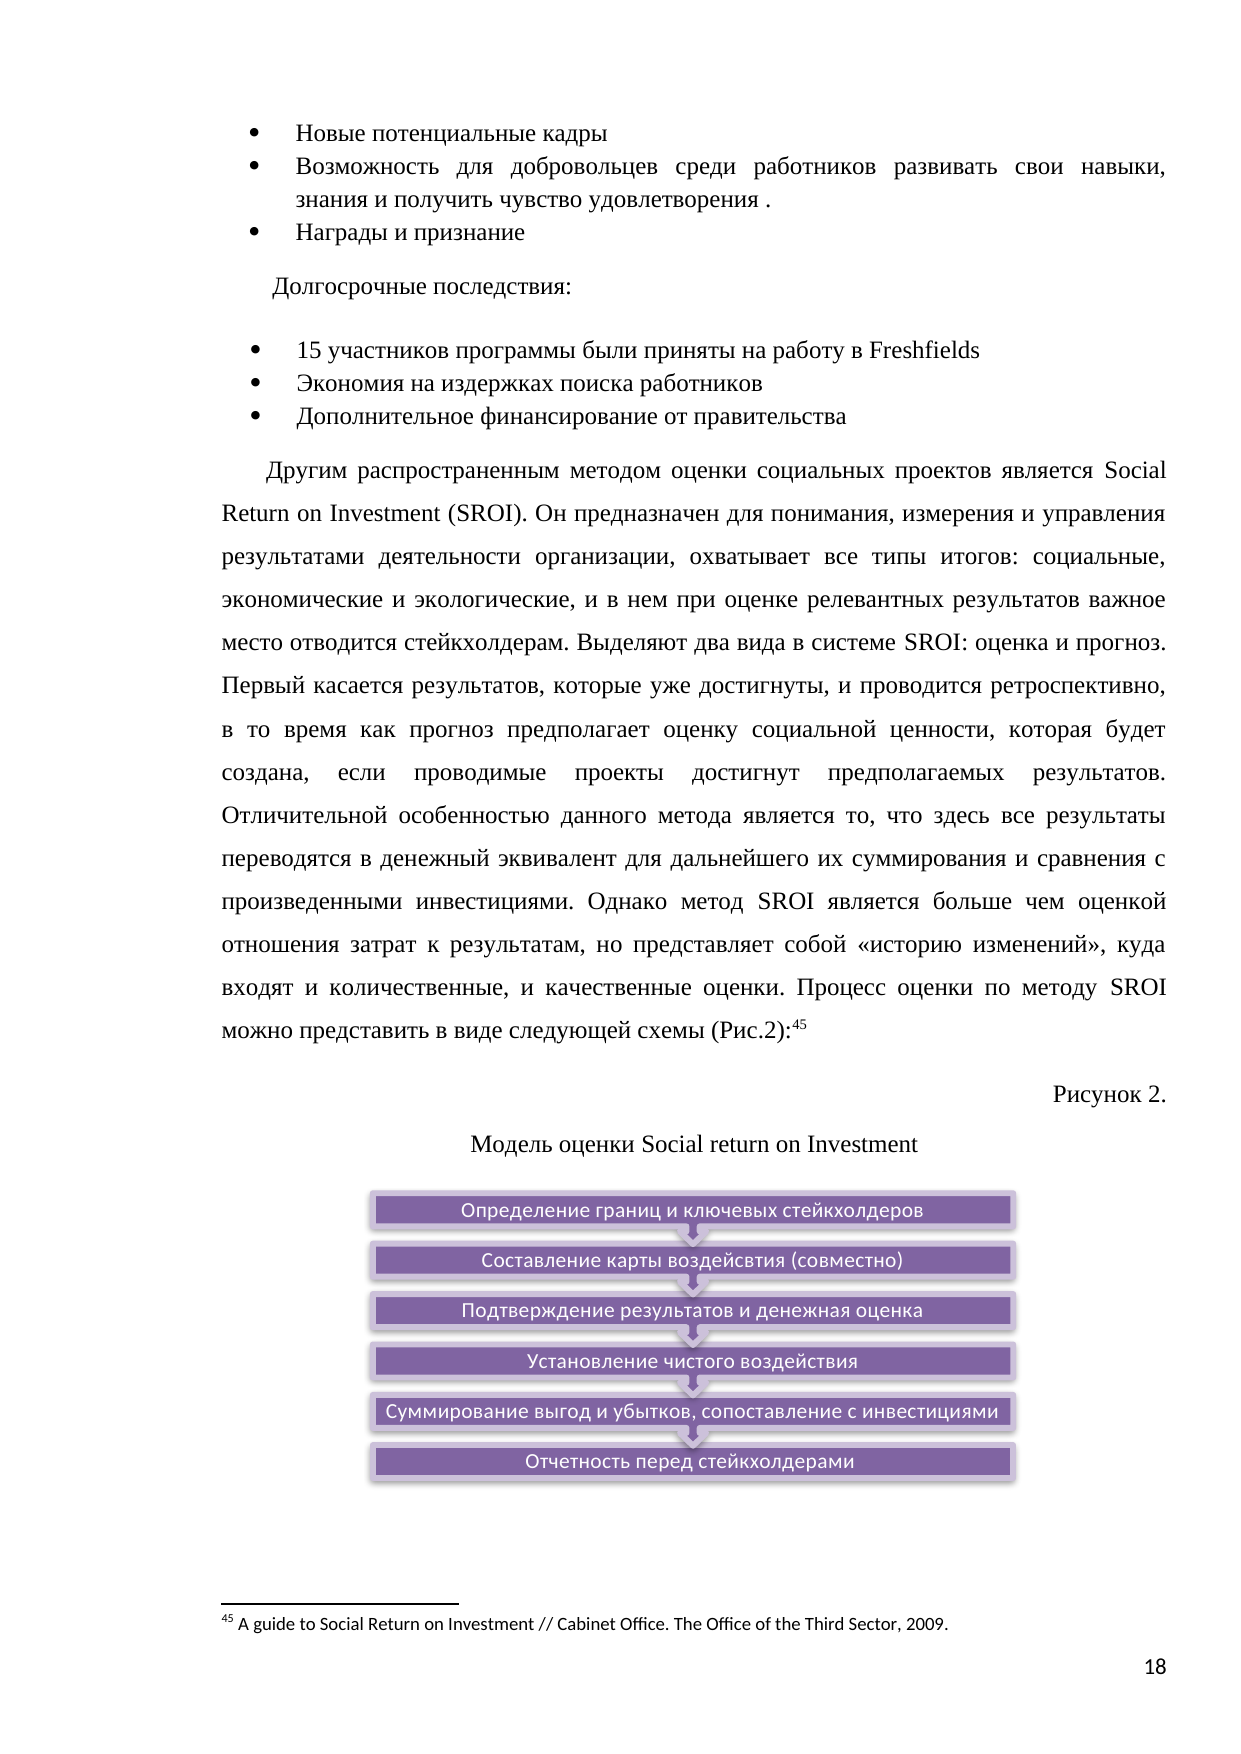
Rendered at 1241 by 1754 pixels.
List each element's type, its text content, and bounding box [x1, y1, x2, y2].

text Другим распространенным методом оценки социальных проектов является Social Return on Investment (SROI). Он предназначен для понимания, измерения и управления результатами деятельности организации, охватывает все типы итогов: социальные, экономические и экологические, и в нем при оценке релевантных результатов важное место отводится стейкхолдерам. Выделяют два вида в системе SROI: оценка и прогноз. Первый касается результатов, которые уже достигнуты, и проводится ретроспективно, в то время как прогноз предполагает оценку социальной ценности, которая будет создана, если проводимые проекты достигнут предполагаемых результатов. Отличительной особенностью данного метода является то, что здесь все результаты переводятся в денежный эквивалент для дальнейшего их суммирования и сравнения с произведенными инвестициями. Однако метод SROI является больше чем оценкой отношения затрат к результатам, но представляет собой «историю изменений», куда входят и количественные, и качественные оценки. Процесс оценки по методу SROI можно представить в виде следующей схемы (Рис.2): [221, 455, 1167, 1044]
list Экономия на издержках поиска работников [251, 368, 1167, 397]
list Новые потенциальные кадры [250, 118, 1167, 147]
list 15 участников программы были приняты на работу в Freshfields [251, 335, 1167, 364]
list Награды и признание [250, 217, 1167, 246]
list Дополнительное финансирование от правительства [251, 401, 1167, 430]
text Долгосрочные последствия: [221, 271, 1167, 300]
text Рисунок 2. [221, 1079, 1167, 1108]
list Возможность для добровольцев среди работников развивать свои навыки, знания и получить чувство удовлетворения . [250, 151, 1167, 213]
text Модель оценки Social return on Investment [221, 1129, 1167, 1158]
